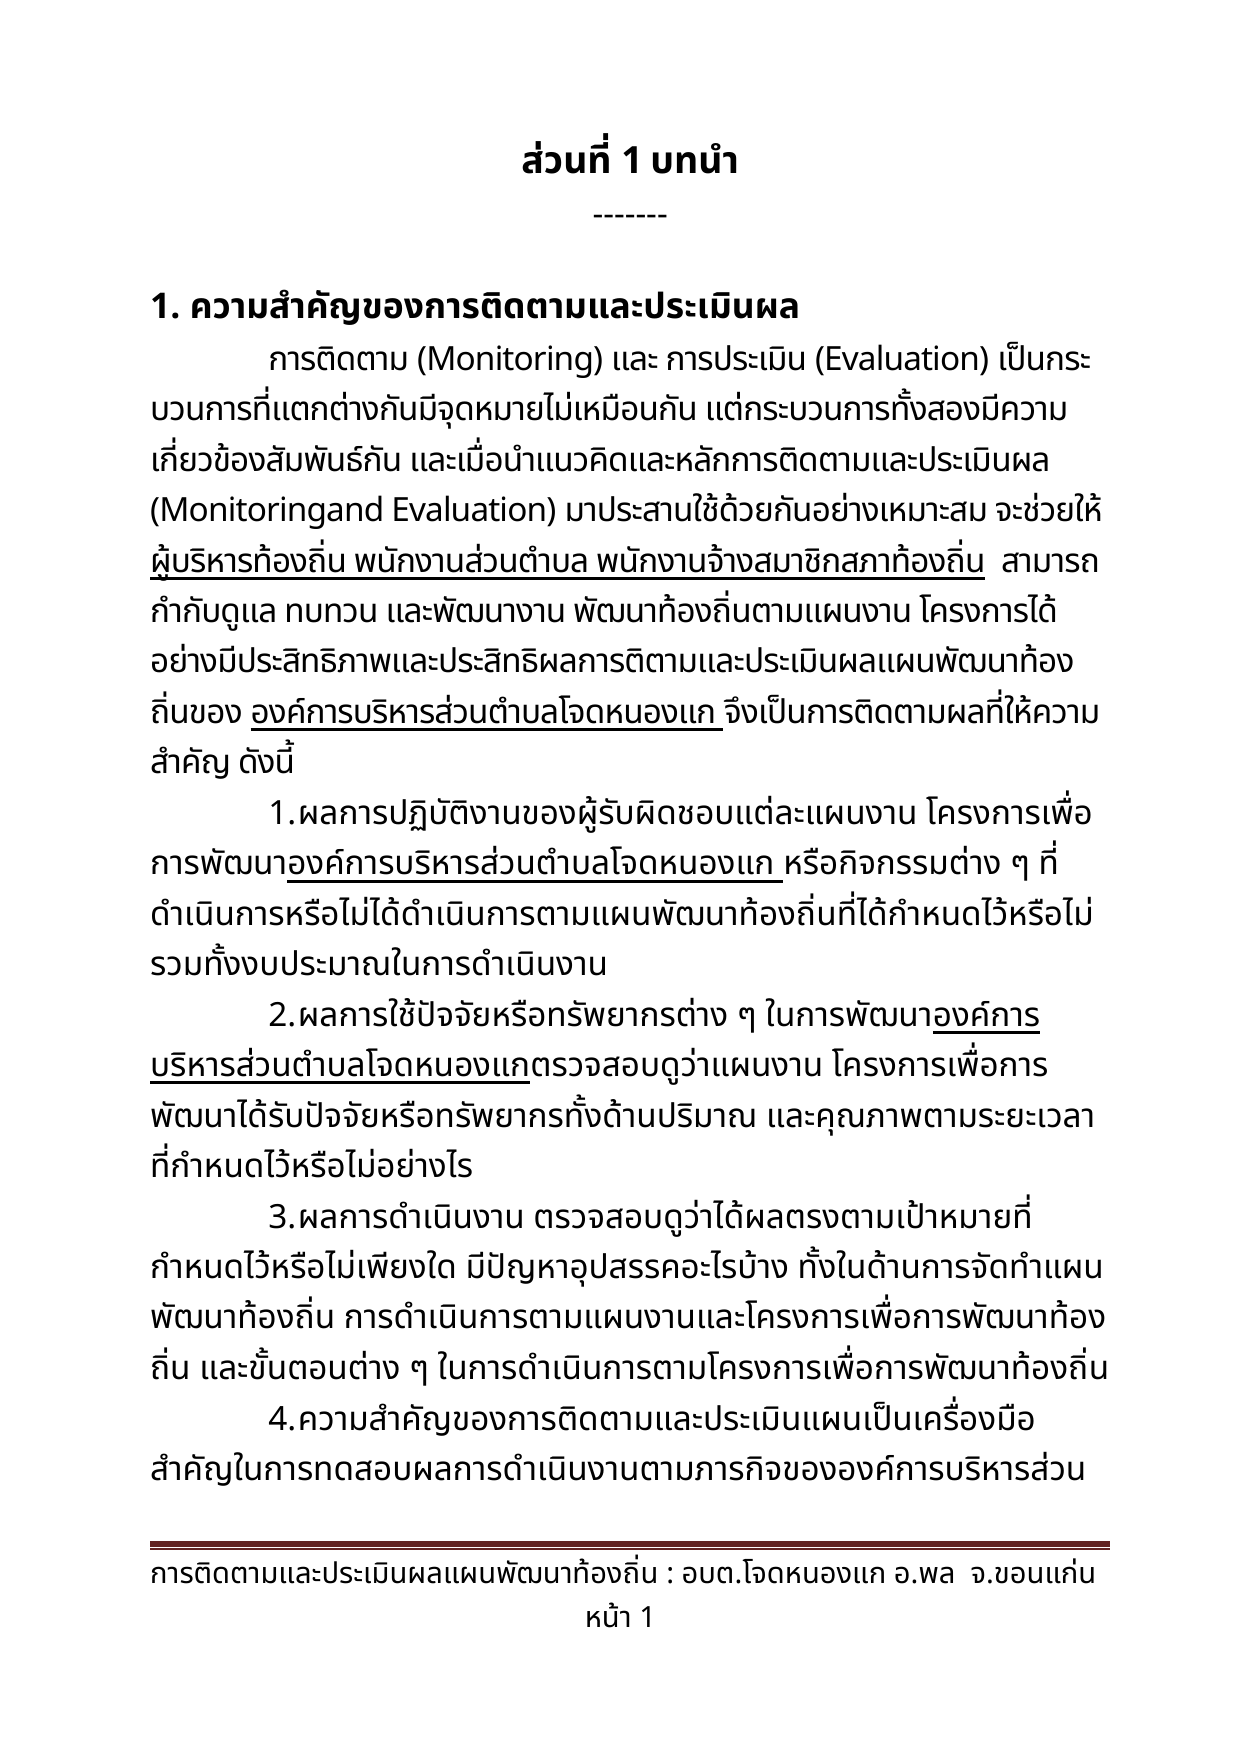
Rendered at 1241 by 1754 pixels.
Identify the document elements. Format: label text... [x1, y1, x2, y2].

text การติดตาม (Monitoring) และ การประเมิน (Evaluation) เป็นกระบวนการที่แตกต่างกันมีจุดหมายไม่เหมือนกัน แต่กระบวนการทั้งสองมีความเกี่ยวข้องสัมพันธ์กัน และเมื่อนำแนวคิดและหลักการติดตามและประเมินผล (Monitoringand Evaluation) มาประสานใช้ด้วยกันอย่างเหมาะสม จะช่วยให้ผู้บริหารท้องถิ่น พนักงานส่วนตำบล พนักงานจ้างสมาชิกสภาท้องถิ่น สามารถกำกับดูแล ทบทวน และพัฒนางาน พัฒนาท้องถิ่นตามแผนงาน โครงการได้อย่างมีประสิทธิภาพและประสิทธิผลการติตามและประเมินผลแผนพัฒนาท้องถิ่นของ องค์การบริหารส่วนตำบลโจดหนองแก จึงเป็นการติดตามผลที่ให้ความสำคัญ ดังนี้ [150, 334, 1110, 789]
text 2. ผลการใช้ปัจจัยหรือทรัพยากรต่าง ๆ ในการพัฒนาองค์การบริหารส่วนตำบลโจดหนองแกตรวจสอบดูว่าแผนงาน โครงการเพื่อการพัฒนาได้รับปัจจัยหรือทรัพยากรทั้งด้านปริมาณ และคุณภาพตามระยะเวลาที่กำหนดไว้หรือไม่อย่างไร [150, 991, 1110, 1192]
text ส่วนที่ 1บทนำ [150, 133, 1110, 190]
text ------- [150, 190, 1110, 235]
text 1. ความสำคัญของการติดตามและประเมินผล [150, 281, 1110, 334]
text 1. ผลการปฏิบัติงานของผู้รับผิดชอบแต่ละแผนงาน โครงการเพื่อการพัฒนาองค์การบริหารส่วนตำบลโจดหนองแก หรือกิจกรรมต่าง ๆ ที่ดำเนินการหรือไม่ได้ดำเนินการตามแผนพัฒนาท้องถิ่นที่ได้กำหนดไว้หรือไม่ รวมทั้งงบประมาณในการดำเนินงาน [150, 789, 1110, 991]
text 3. ผลการดำเนินงาน ตรวจสอบดูว่าได้ผลตรงตามเป้าหมายที่กำหนดไว้หรือไม่เพียงใด มีปัญหาอุปสรรคอะไรบ้าง ทั้งในด้านการจัดทำแผนพัฒนาท้องถิ่น การดำเนินการตามแผนงานและโครงการเพื่อการพัฒนาท้องถิ่น และขั้นตอนต่าง ๆ ในการดำเนินการตามโครงการเพื่อการพัฒนาท้องถิ่น [150, 1192, 1110, 1394]
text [150, 1394, 1110, 1495]
